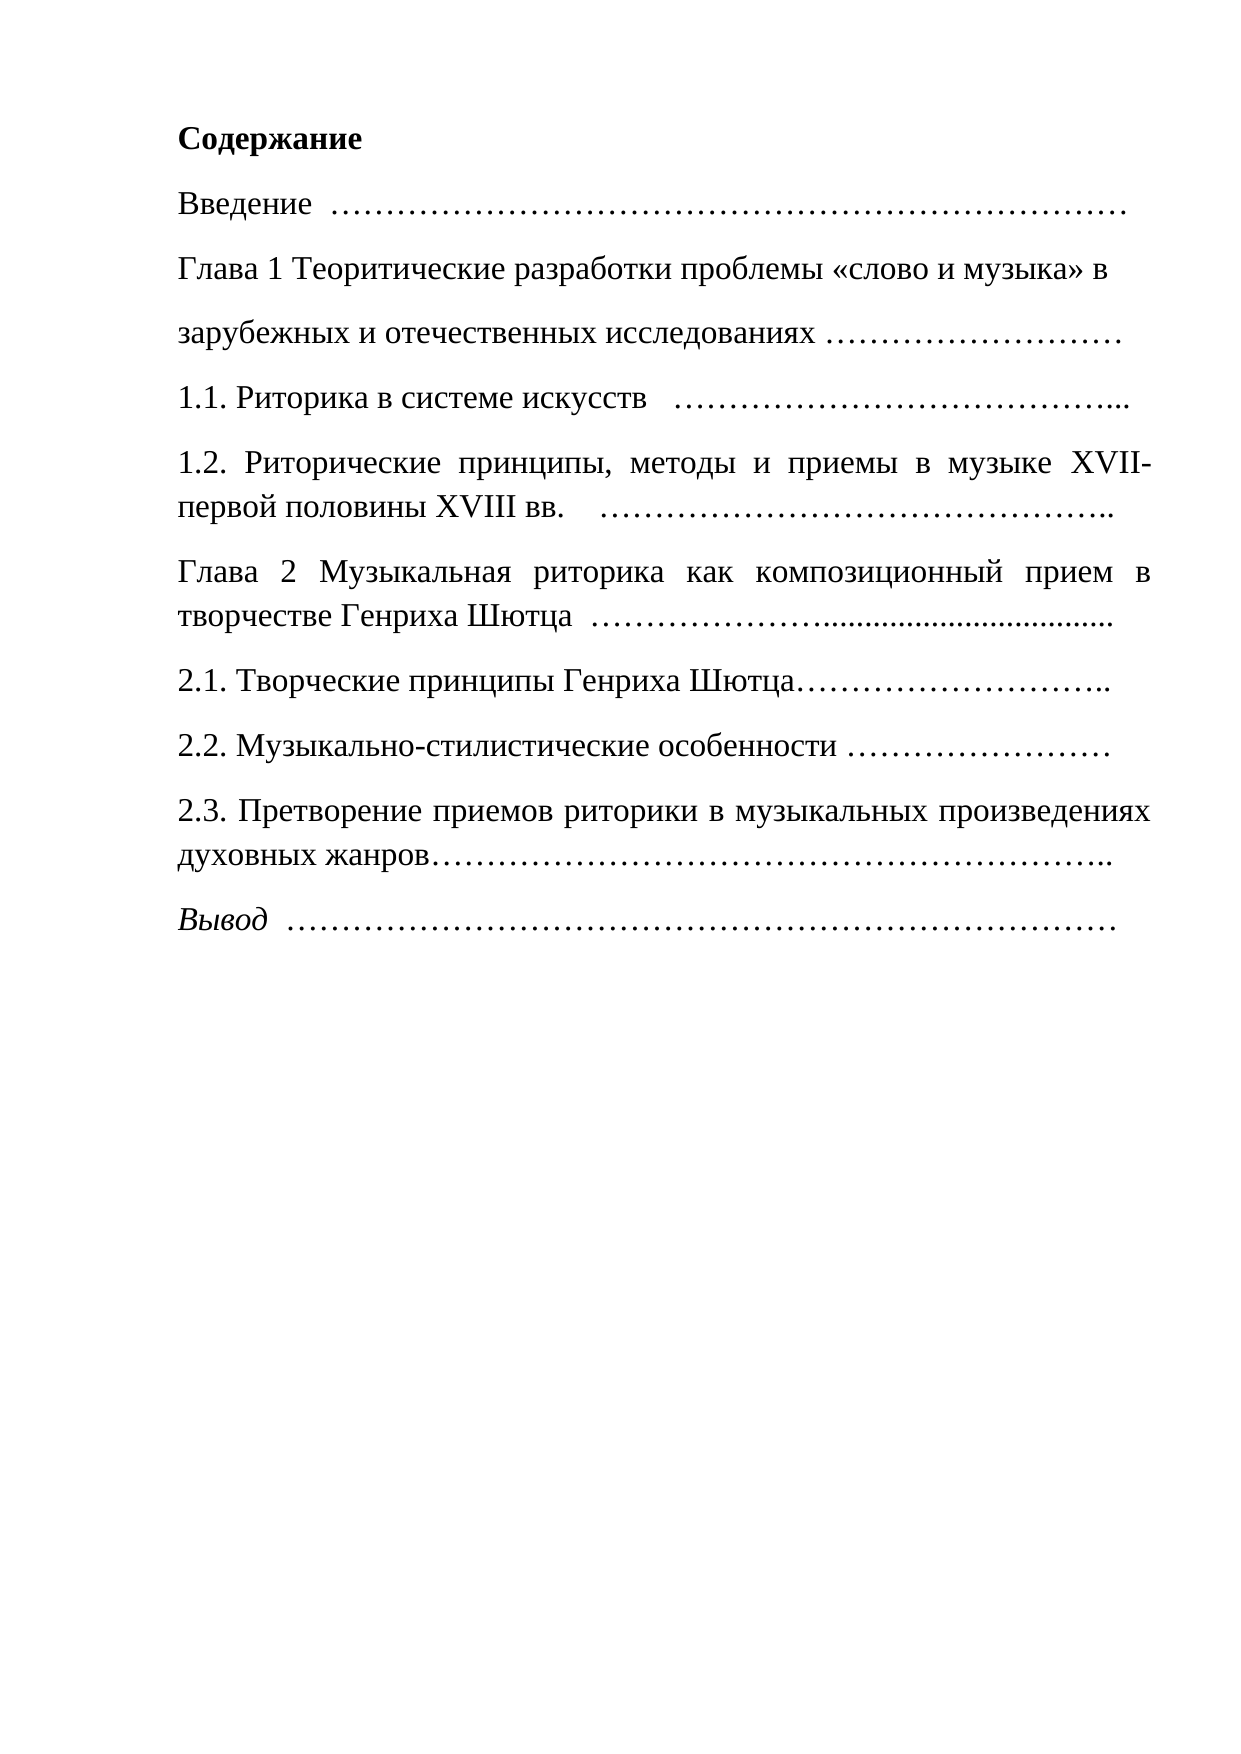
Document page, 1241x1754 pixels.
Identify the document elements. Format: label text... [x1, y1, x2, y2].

text Глава 1 Теоритические разработки проблемы «слово и музыка» в [177, 248, 1152, 286]
text Содержание [177, 118, 1152, 156]
text 2.3. Претворение приемов риторики в музыкальных произведениях духовных жанров…………………………………………………….. [177, 790, 1152, 873]
text Введение ……………………………………………………………… [177, 183, 1152, 221]
text 1.1. Риторика в системе искусств …………………………………... [177, 378, 1152, 416]
text 1.2. Риторические принципы, методы и приемы в музыке XVII-первой половины XVIII вв. ……………………………………….. [177, 443, 1152, 525]
text Глава 2 Музыкальная риторика как композиционный прием в творчестве Генриха Шютца …………………................................... [177, 552, 1152, 634]
text 2.1. Творческие принципы Генриха Шютца……………………….. [177, 661, 1152, 699]
text зарубежных и отечественных исследованиях ……………………… [177, 313, 1152, 351]
text Вывод ………………………………………………………………… [177, 899, 1152, 938]
text 2.2. Музыкально-стилистические особенности …………………… [177, 725, 1152, 764]
